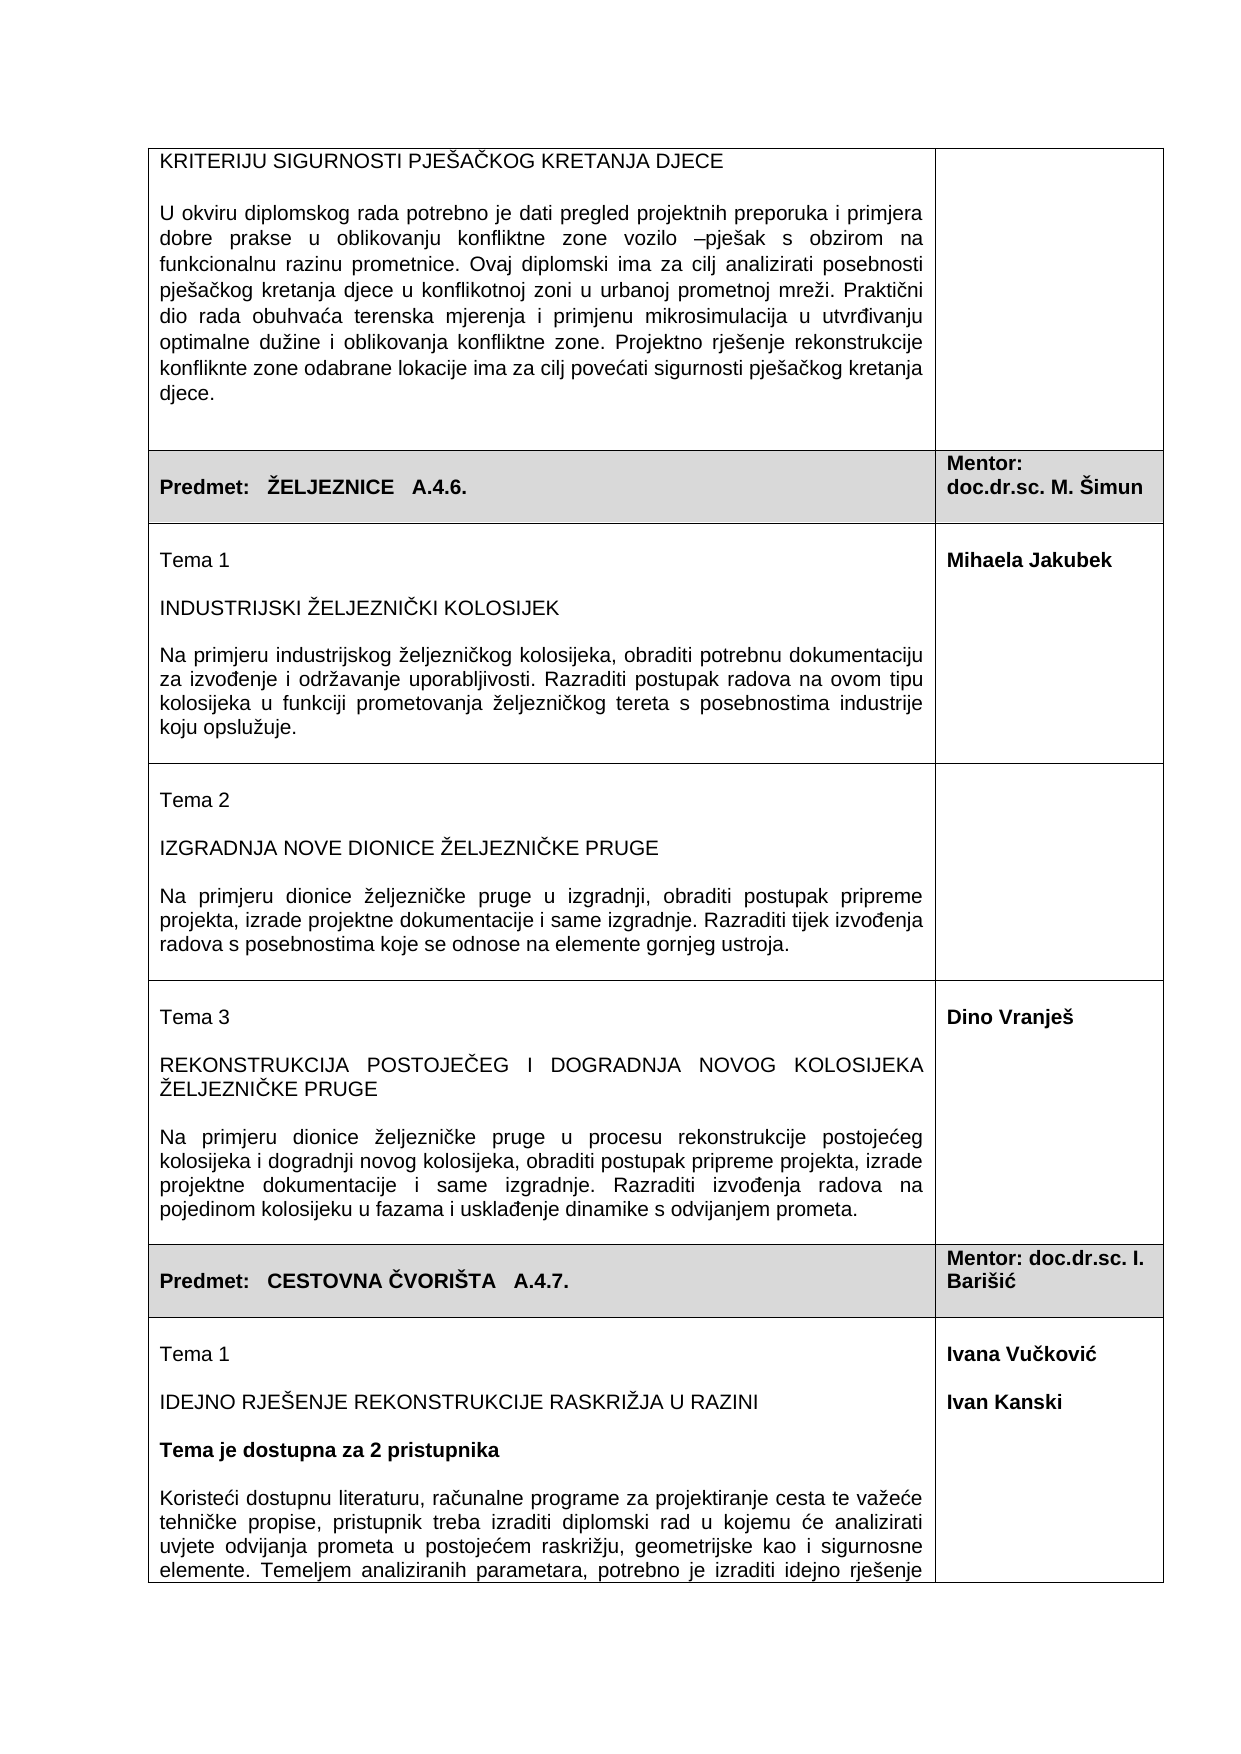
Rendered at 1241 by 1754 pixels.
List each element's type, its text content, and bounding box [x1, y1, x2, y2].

table_cell Predmet: ŽELJEZNICE A.4.6. [149, 451, 935, 522]
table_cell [149, 1318, 935, 1582]
table_cell Mihaela Jakubek [936, 524, 1163, 763]
table_cell Tema 3 REKONSTRUKCIJA POSTOJEČEG I DOGRADNJA NOVOG KOLOSIJEKA ŽELJEZNIČKE PRUGE Na primjeru dionice željezničke pruge u procesu rekonstrukcije postojećeg kolosijeka i dogradnji novog kolosijeka, obraditi postupak pripreme projekta, izrade projektne dokumentacije i same izgradnje. Razraditi izvođenja radova na pojedinom kolosijeku u fazama i usklađenje dinamike s odvijanjem prometa. [149, 981, 935, 1244]
table_cell Predmet: CESTOVNA ČVORIŠTA A.4.7. [149, 1245, 935, 1317]
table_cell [936, 1318, 1163, 1582]
table_cell Mentor: doc.dr.sc. I. Barišić [936, 1245, 1163, 1317]
table_cell [936, 764, 1163, 980]
table_cell Tema 1 INDUSTRIJSKI ŽELJEZNIČKI KOLOSIJEK Na primjeru industrijskog željezničkog kolosijeka, obraditi potrebnu dokumentaciju za izvođenje i održavanje uporabljivosti. Razraditi postupak radova na ovom tipu kolosijeka u funkciji prometovanja željezničkog tereta s posebnostima industrije koju opslužuje. [149, 524, 935, 763]
table_cell [936, 149, 1163, 449]
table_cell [149, 149, 935, 449]
table_cell Mentor: doc.dr.sc. M. Šimun [936, 451, 1163, 522]
table_cell Dino Vranješ [936, 981, 1163, 1244]
table_cell Tema 2 IZGRADNJA NOVE DIONICE ŽELJEZNIČKE PRUGE Na primjeru dionice željezničke pruge u izgradnji, obraditi postupak pripreme projekta, izrade projektne dokumentacije i same izgradnje. Razraditi tijek izvođenja radova s posebnostima koje se odnose na elemente gornjeg ustroja. [149, 764, 935, 980]
